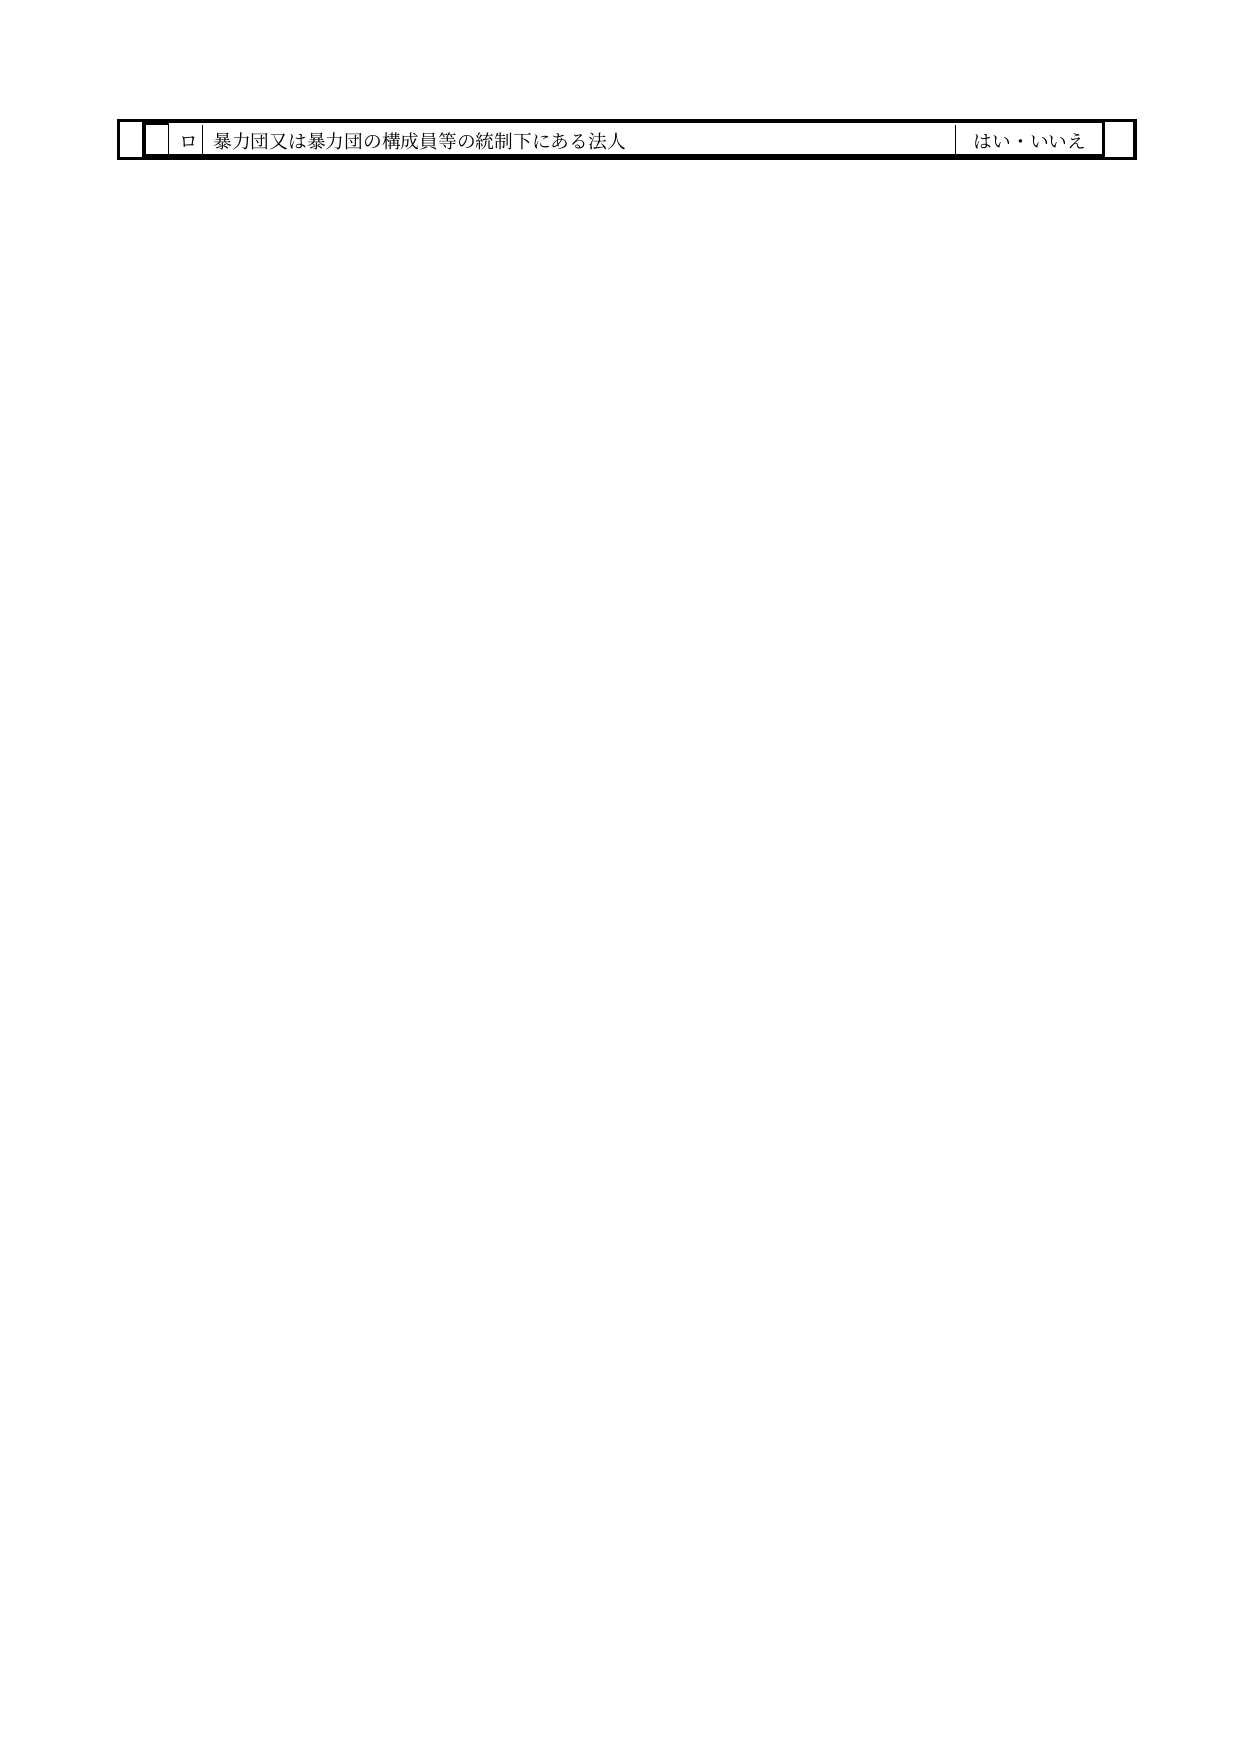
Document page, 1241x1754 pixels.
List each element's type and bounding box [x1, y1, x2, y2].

table_cell [120, 122, 142, 157]
table_cell [1105, 122, 1133, 157]
table_cell [146, 125, 168, 154]
table_cell [169, 123, 1102, 154]
